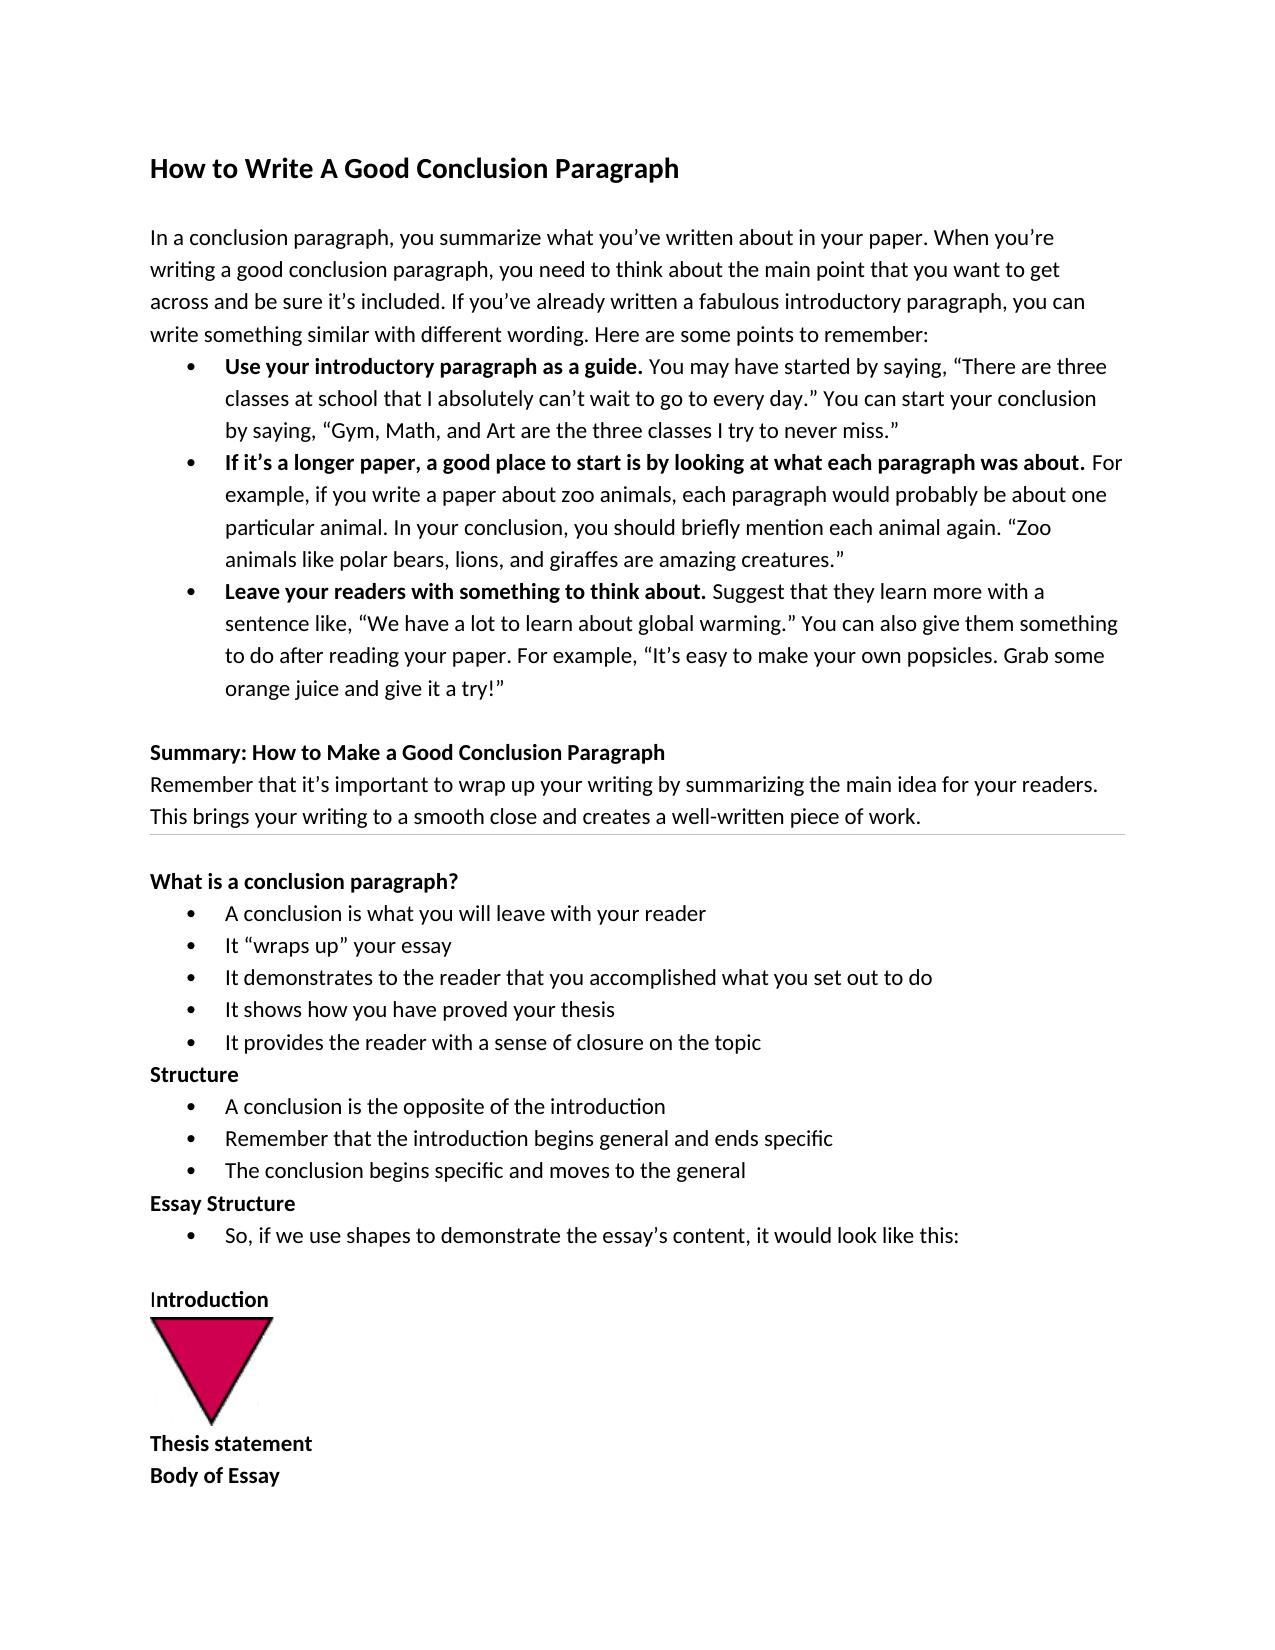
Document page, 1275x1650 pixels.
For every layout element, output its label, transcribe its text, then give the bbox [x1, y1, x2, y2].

text Essay Structure [150, 1189, 1125, 1217]
list It shows how you have proved your thesis [187, 996, 1125, 1024]
list A conclusion is what you will leave with your reader [187, 899, 1125, 927]
text Remember that it’s important to wrap up your writing by summarizing the main idea for your readers. This brings your writing to a smooth close and creates a well-written piece of work. [150, 770, 1125, 831]
list So, if we use shapes to demonstrate the essay’s content, it would look like this: [187, 1221, 1125, 1249]
text How to Write A Good Conclusion Paragraph [150, 150, 1125, 186]
text In a conclusion paragraph, you summarize what you’ve written about in your paper. When you’re writing a good conclusion paragraph, you need to think about the main point that you want to get across and be sure it’s included. If you’ve already written a fabulous introductory paragraph, you can write something similar with different wording. Here are some points to remember: [150, 223, 1125, 348]
list It “wraps up” your essay [187, 931, 1125, 959]
list It demonstrates to the reader that you accomplished what you set out to do [187, 963, 1125, 991]
list A conclusion is the opposite of the introduction [187, 1092, 1125, 1120]
list Leave your readers with something to think about. Suggest that they learn more with a sentence like, “We have a lot to learn about global warming.” You can also give them something to do after reading your paper. For example, “It’s easy to make your own popsicles. Grab some orange juice and give it a try!” [187, 577, 1125, 702]
text What is a conclusion paragraph? [150, 867, 1125, 895]
list The conclusion begins specific and moves to the general [187, 1157, 1125, 1184]
picture [150, 1317, 274, 1426]
text Thesis statement [150, 1429, 1125, 1457]
text Body of Essay [150, 1462, 1125, 1490]
text Summary: How to Make a Good Conclusion Paragraph [150, 738, 1125, 766]
list Use your introductory paragraph as a guide. You may have started by saying, “There are three classes at school that I absolutely can’t wait to go to every day.” You can start your conclusion by saying, “Gym, Math, and Art are the three classes I try to never miss.” [187, 352, 1125, 444]
list If it’s a longer paper, a good place to start is by looking at what each paragraph was about. For example, if you write a paper about zoo animals, each paragraph would probably be about one particular animal. In your conclusion, you should briefly mention each animal again. “Zoo animals like polar bears, lions, and giraffes are amazing creatures.” [187, 448, 1125, 573]
text Structure [150, 1060, 1125, 1088]
text Introduction [150, 1285, 1125, 1313]
list It provides the reader with a sense of closure on the topic [187, 1028, 1125, 1056]
list Remember that the introduction begins general and ends specific [187, 1124, 1125, 1152]
